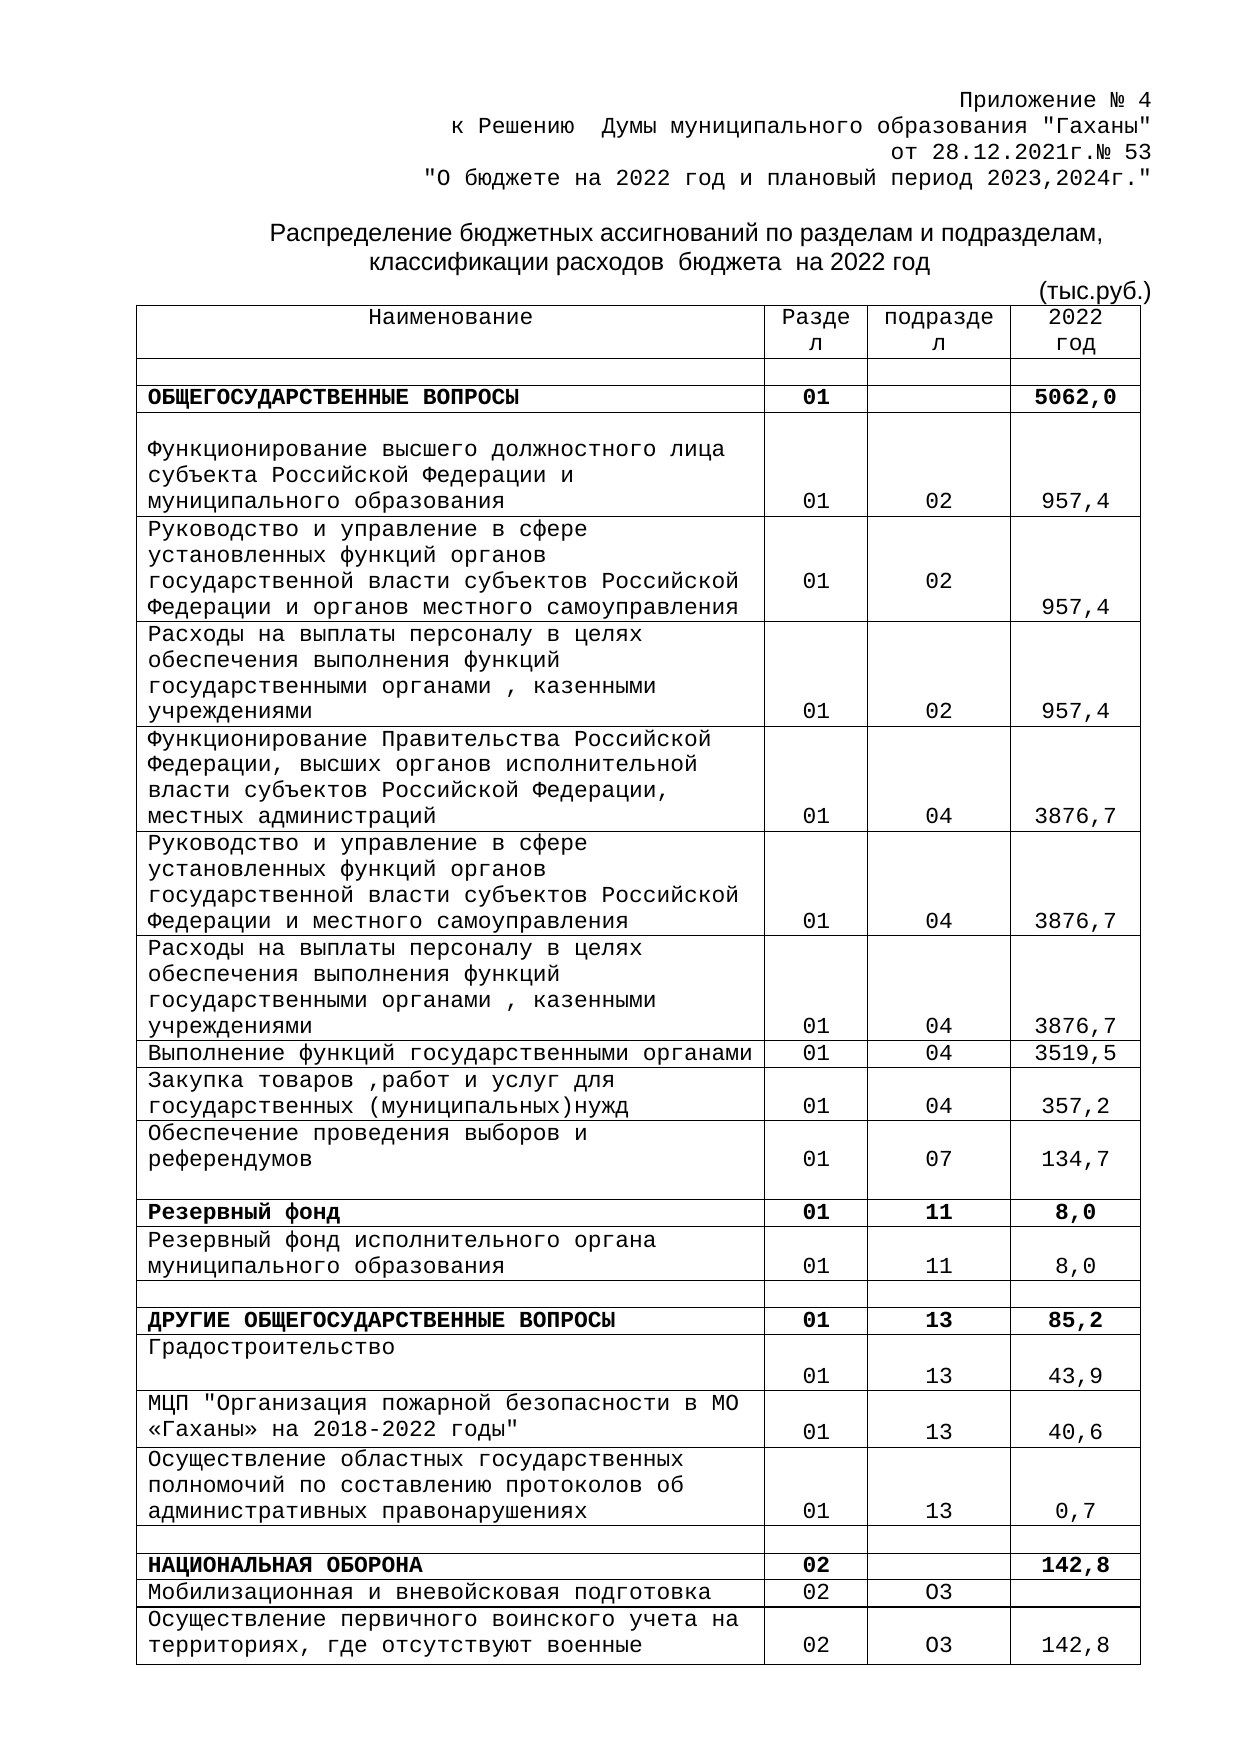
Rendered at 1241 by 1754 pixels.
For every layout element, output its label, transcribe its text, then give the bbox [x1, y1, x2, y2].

table_cell 134,7 [1011, 1121, 1140, 1199]
table_cell МЦП "Организация пожарной безопасности в МО «Гаханы» на 2018-2022 годы" [137, 1391, 764, 1447]
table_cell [137, 1608, 764, 1664]
table_cell 07 [868, 1121, 1010, 1199]
table_header Раздел [765, 306, 867, 358]
table_cell 3519,5 [1011, 1041, 1140, 1067]
table_cell 02 [765, 1554, 867, 1579]
table_cell Функционирование Правительства Российской Федерации, высших органов исполнительной власти субъектов Российской Федерации, местных администраций [137, 727, 764, 831]
table_cell 02 [765, 1608, 867, 1664]
table_cell 02 [868, 517, 1010, 621]
table_cell Обеспечение проведения выборов и референдумов [137, 1121, 764, 1199]
table_cell 5062,0 [1011, 386, 1140, 412]
table_cell [1011, 359, 1140, 385]
table_cell 0,7 [1011, 1448, 1140, 1525]
table_cell [137, 1526, 764, 1552]
table_cell 04 [868, 832, 1010, 935]
table_cell Выполнение функций государственными органами [137, 1041, 764, 1067]
table_cell Руководство и управление в сфере установленных функций органов государственной власти субъектов Российской Федерации и органов местного самоуправления [137, 517, 764, 621]
table_cell [868, 1526, 1010, 1552]
table_cell 142,8 [1011, 1554, 1140, 1579]
table_cell Расходы на выплаты персоналу в целях обеспечения выполнения функций государственными органами , казенными учреждениями [137, 622, 764, 726]
table_cell 40,6 [1011, 1391, 1140, 1447]
table_cell 957,4 [1011, 413, 1140, 516]
text к Решению Думы муниципального образования "Гаханы" [148, 114, 1152, 141]
table_cell Осуществление областных государственных полномочий по составлению протоколов об административных правонарушениях [137, 1448, 764, 1525]
table_cell [765, 1281, 867, 1307]
table_cell 85,2 [1011, 1308, 1140, 1334]
table_cell 01 [765, 1041, 867, 1067]
table_cell 13 [868, 1335, 1010, 1390]
table_cell 3876,7 [1011, 936, 1140, 1040]
table_cell 142,8 [1011, 1608, 1140, 1664]
table_cell 01 [765, 727, 867, 831]
table_cell НАЦИОНАЛЬНАЯ ОБОРОНА [137, 1554, 764, 1579]
table_cell 01 [765, 1121, 867, 1199]
table_cell [1011, 1281, 1140, 1307]
table_cell 01 [765, 1308, 867, 1334]
table_cell 01 [765, 832, 867, 935]
table_cell [137, 359, 764, 385]
table_cell 43,9 [1011, 1335, 1140, 1390]
table_header Наименование [137, 306, 764, 358]
table_cell 02 [868, 413, 1010, 516]
table_cell 3876,7 [1011, 832, 1140, 935]
table_cell 01 [765, 1391, 867, 1447]
table_cell Расходы на выплаты персоналу в целях обеспечения выполнения функций государственными органами , казенными учреждениями [137, 936, 764, 1040]
table_cell 8,0 [1011, 1227, 1140, 1280]
table_cell 3876,7 [1011, 727, 1140, 831]
table_cell Руководство и управление в сфере установленных функций органов государственной власти субъектов Российской Федерации и местного самоуправления [137, 832, 764, 935]
table_cell 04 [868, 936, 1010, 1040]
table_cell 01 [765, 1068, 867, 1120]
table_cell Мобилизационная и вневойсковая подготовка [137, 1580, 764, 1606]
table_cell 01 [765, 622, 867, 726]
table_cell [868, 386, 1010, 412]
table_cell 04 [868, 1068, 1010, 1120]
table_cell 11 [868, 1200, 1010, 1226]
text Приложение № 4 [148, 89, 1152, 114]
table_cell О3 [868, 1580, 1010, 1606]
table_cell 957,4 [1011, 622, 1140, 726]
table_cell 13 [868, 1391, 1010, 1447]
table_cell 13 [868, 1448, 1010, 1525]
table_cell Резервный фонд исполнительного органа муниципального образования [137, 1227, 764, 1280]
text "О бюджете на 2022 год и плановый период 2023,2024г." [148, 166, 1152, 192]
table_cell О3 [868, 1608, 1010, 1664]
table_cell [137, 1281, 764, 1307]
table_header подраздел [868, 306, 1010, 358]
table_cell [1011, 1526, 1140, 1552]
table_cell 01 [765, 413, 867, 516]
table_cell Закупка товаров ,работ и услуг для государственных (муниципальных)нужд [137, 1068, 764, 1120]
table_cell 01 [765, 1227, 867, 1280]
table_cell ДРУГИЕ ОБЩЕГОСУДАРСТВЕННЫЕ ВОПРОСЫ [137, 1308, 764, 1334]
table_cell [868, 1554, 1010, 1579]
table_cell 13 [868, 1308, 1010, 1334]
table_cell 02 [765, 1580, 867, 1606]
table_cell 04 [868, 1041, 1010, 1067]
table_cell ОБЩЕГОСУДАРСТВЕННЫЕ ВОПРОСЫ [137, 386, 764, 412]
table_cell 01 [765, 517, 867, 621]
table_cell 11 [868, 1227, 1010, 1280]
table_cell 357,2 [1011, 1068, 1140, 1120]
table_cell 8,0 [1011, 1200, 1140, 1226]
table_cell 04 [868, 727, 1010, 831]
text (тыс.руб.) [148, 276, 1152, 304]
text Распределение бюджетных ассигнований по разделам и подразделам, классификации расходов бюджета на 2022 год [148, 218, 1152, 276]
table_cell 957,4 [1011, 517, 1140, 621]
table_cell Функционирование высшего должностного лица субъекта Российской Федерации и муниципального образования [137, 413, 764, 516]
table_cell 01 [765, 1448, 867, 1525]
table_cell 02 [868, 622, 1010, 726]
table_cell 01 [765, 1200, 867, 1226]
table_cell [868, 359, 1010, 385]
table_cell [868, 1281, 1010, 1307]
table_cell 01 [765, 936, 867, 1040]
table_cell 01 [765, 386, 867, 412]
table_header 2022 год [1011, 306, 1140, 358]
table_cell [765, 1526, 867, 1552]
table_cell 01 [765, 1335, 867, 1390]
table_cell Резервный фонд [137, 1200, 764, 1226]
table_cell Градостроительство [137, 1335, 764, 1390]
table_cell [1011, 1580, 1140, 1606]
text от 28.12.2021г.№ 53 [148, 141, 1152, 166]
table_cell [765, 359, 867, 385]
